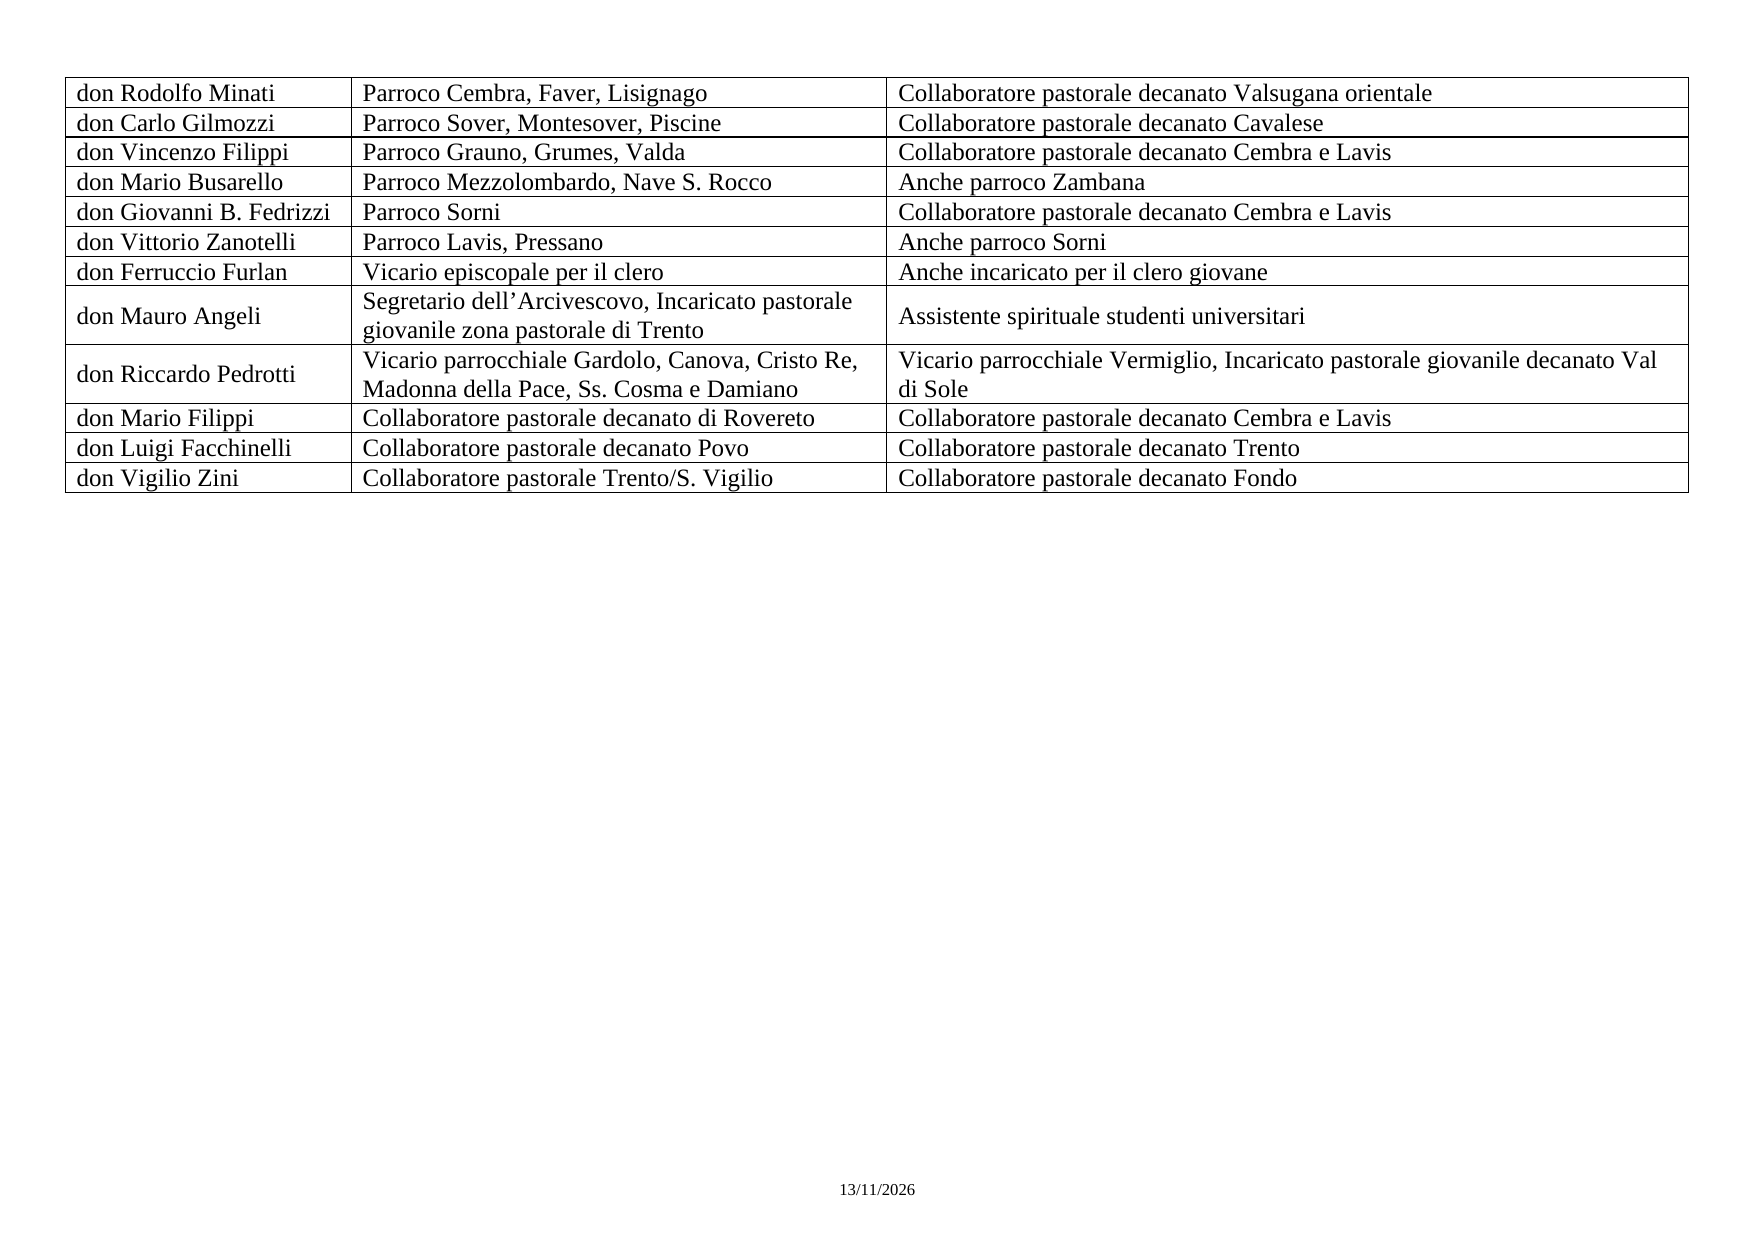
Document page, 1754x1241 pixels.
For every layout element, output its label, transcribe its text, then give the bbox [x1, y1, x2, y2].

table_cell Anche parroco Zambana [887, 167, 1688, 196]
table_cell don Carlo Gilmozzi [66, 108, 351, 136]
table_cell Vicario parrocchiale Gardolo, Canova, Cristo Re, Madonna della Pace, Ss. Cosma e Damiano [352, 345, 886, 402]
table_cell Segretario dell’Arcivescovo, Incaricato pastorale giovanile zona pastorale di Trento [352, 286, 886, 344]
table_cell don Mario Busarello [66, 167, 351, 196]
table_cell don Vincenzo Filippi [66, 138, 351, 166]
table_cell Collaboratore pastorale decanato di Rovereto [352, 404, 886, 432]
table_cell Parroco Grauno, Grumes, Valda [352, 138, 886, 166]
table_cell Collaboratore pastorale decanato Cembra e Lavis [887, 404, 1688, 432]
table_cell Collaboratore pastorale decanato Fondo [887, 463, 1688, 492]
table_cell don Vigilio Zini [66, 463, 351, 492]
table_cell Collaboratore pastorale decanato Cembra e Lavis [887, 138, 1688, 166]
table_cell Collaboratore pastorale decanato Valsugana orientale [887, 78, 1688, 107]
table_cell don Giovanni B. Fedrizzi [66, 197, 351, 226]
table_cell don Riccardo Pedrotti [66, 345, 351, 402]
table_cell Parroco Sover, Montesover, Piscine [352, 108, 886, 136]
table_cell Parroco Cembra, Faver, Lisignago [352, 78, 886, 107]
table_cell Vicario episcopale per il clero [352, 257, 886, 285]
table_cell Parroco Mezzolombardo, Nave S. Rocco [352, 167, 886, 196]
table_cell Assistente spirituale studenti universitari [887, 286, 1688, 344]
table_cell Collaboratore pastorale decanato Povo [352, 433, 886, 462]
table_cell Parroco Sorni [352, 197, 886, 226]
table_cell Anche parroco Sorni [887, 227, 1688, 256]
table_cell Vicario parrocchiale Vermiglio, Incaricato pastorale giovanile decanato Val di Sole [887, 345, 1688, 402]
table_cell don Vittorio Zanotelli [66, 227, 351, 256]
table_cell don Ferruccio Furlan [66, 257, 351, 285]
table_cell don Rodolfo Minati [66, 78, 351, 107]
table_cell don Mario Filippi [66, 404, 351, 432]
table_cell Collaboratore pastorale decanato Trento [887, 433, 1688, 462]
table_cell Collaboratore pastorale Trento/S. Vigilio [352, 463, 886, 492]
table_cell don Mauro Angeli [66, 286, 351, 344]
table_cell Collaboratore pastorale decanato Cavalese [887, 108, 1688, 136]
table_cell Parroco Lavis, Pressano [352, 227, 886, 256]
table_cell don Luigi Facchinelli [66, 433, 351, 462]
table_cell Collaboratore pastorale decanato Cembra e Lavis [887, 197, 1688, 226]
table_cell Anche incaricato per il clero giovane [887, 257, 1688, 285]
